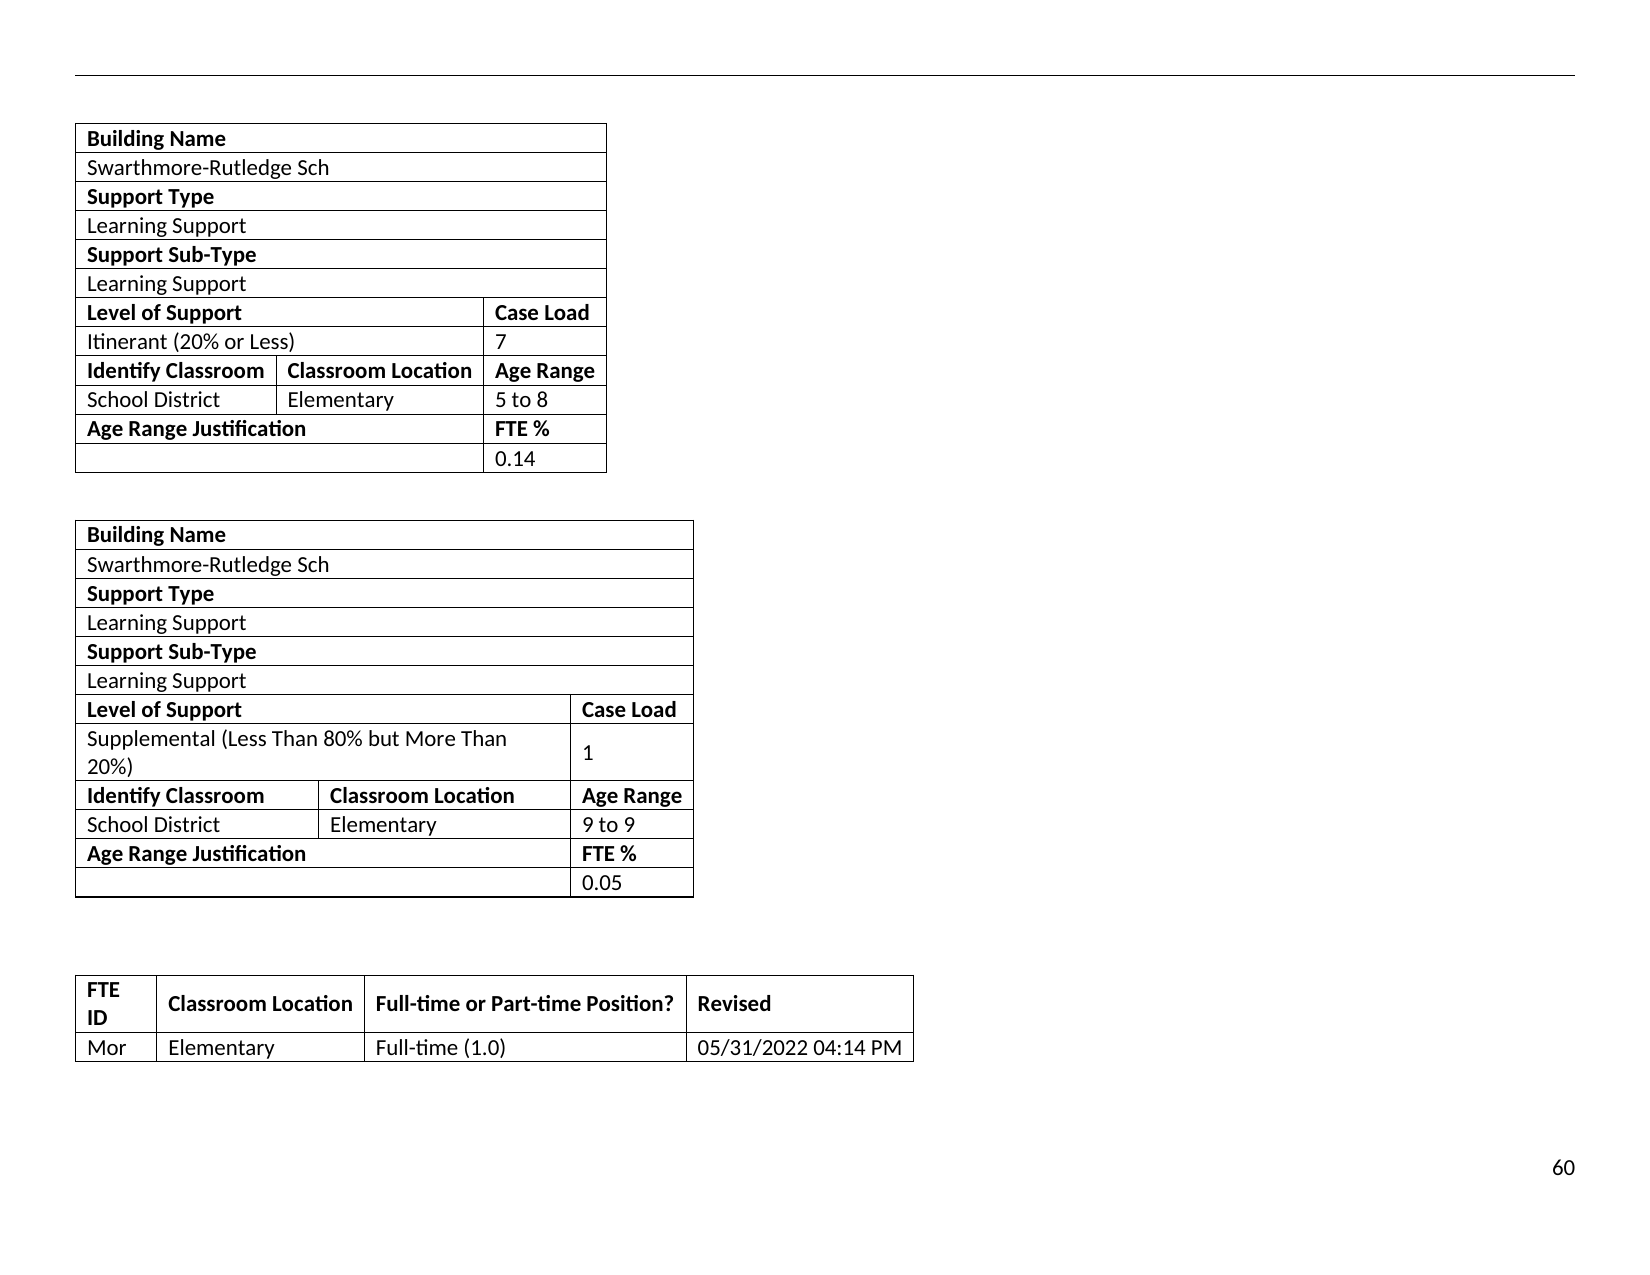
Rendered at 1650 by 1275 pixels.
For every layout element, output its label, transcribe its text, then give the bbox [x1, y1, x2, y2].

table_cell Elementary [319, 810, 570, 838]
table_cell 1 [571, 724, 693, 780]
table_cell FTE % [571, 839, 693, 867]
table_cell Age Range [571, 781, 693, 809]
table_header Full-time or Part-time Position? [365, 976, 686, 1032]
table_cell Learning Support [76, 666, 693, 694]
table_cell Age Range Justification [76, 415, 483, 443]
table_cell Support Sub-Type [76, 637, 693, 665]
table_cell Learning Support [76, 269, 606, 297]
table_cell Support Type [76, 579, 693, 607]
table_cell Elementary [157, 1033, 364, 1061]
table_cell Learning Support [76, 608, 693, 636]
table_cell Supplemental (Less Than 80% but More Than 20%) [76, 724, 570, 780]
table_cell Mor [76, 1033, 156, 1061]
table_cell 9 to 9 [571, 810, 693, 838]
table_cell Level of Support [76, 695, 570, 723]
table_cell School District [76, 810, 318, 838]
table_cell 5 to 8 [484, 386, 606, 413]
table_cell Classroom Location [277, 356, 483, 384]
table_cell FTE % [484, 415, 606, 443]
table_cell [76, 444, 483, 472]
table_cell Level of Support [76, 298, 483, 326]
table_cell Support Sub-Type [76, 240, 606, 268]
table_cell [76, 868, 570, 896]
table_cell Swarthmore-Rutledge Sch [76, 153, 606, 181]
table_header Classroom Location [157, 976, 364, 1032]
table_cell Age Range [484, 356, 606, 384]
table_cell Identify Classroom [76, 781, 318, 809]
table_cell Age Range Justification [76, 839, 570, 867]
table_cell 0.05 [571, 868, 693, 896]
table_cell Elementary [277, 386, 483, 413]
table_cell Classroom Location [319, 781, 570, 809]
table_header FTE ID [76, 976, 156, 1032]
table_cell 0.14 [484, 444, 606, 472]
table_header Building Name [76, 521, 693, 549]
table_cell Swarthmore-Rutledge Sch [76, 550, 693, 578]
table_cell Full-time (1.0) [365, 1033, 686, 1061]
table_cell Case Load [571, 695, 693, 723]
table_header Revised [687, 976, 913, 1032]
table_cell Identify Classroom [76, 356, 276, 384]
table_cell Case Load [484, 298, 606, 326]
table_cell 7 [484, 327, 606, 355]
table_cell Itinerant (20% or Less) [76, 327, 483, 355]
table_cell School District [76, 386, 276, 413]
table_cell Learning Support [76, 211, 606, 239]
table_cell 05/31/2022 04:14 PM [687, 1033, 913, 1061]
table_cell Support Type [76, 182, 606, 210]
table_header Building Name [76, 124, 606, 152]
